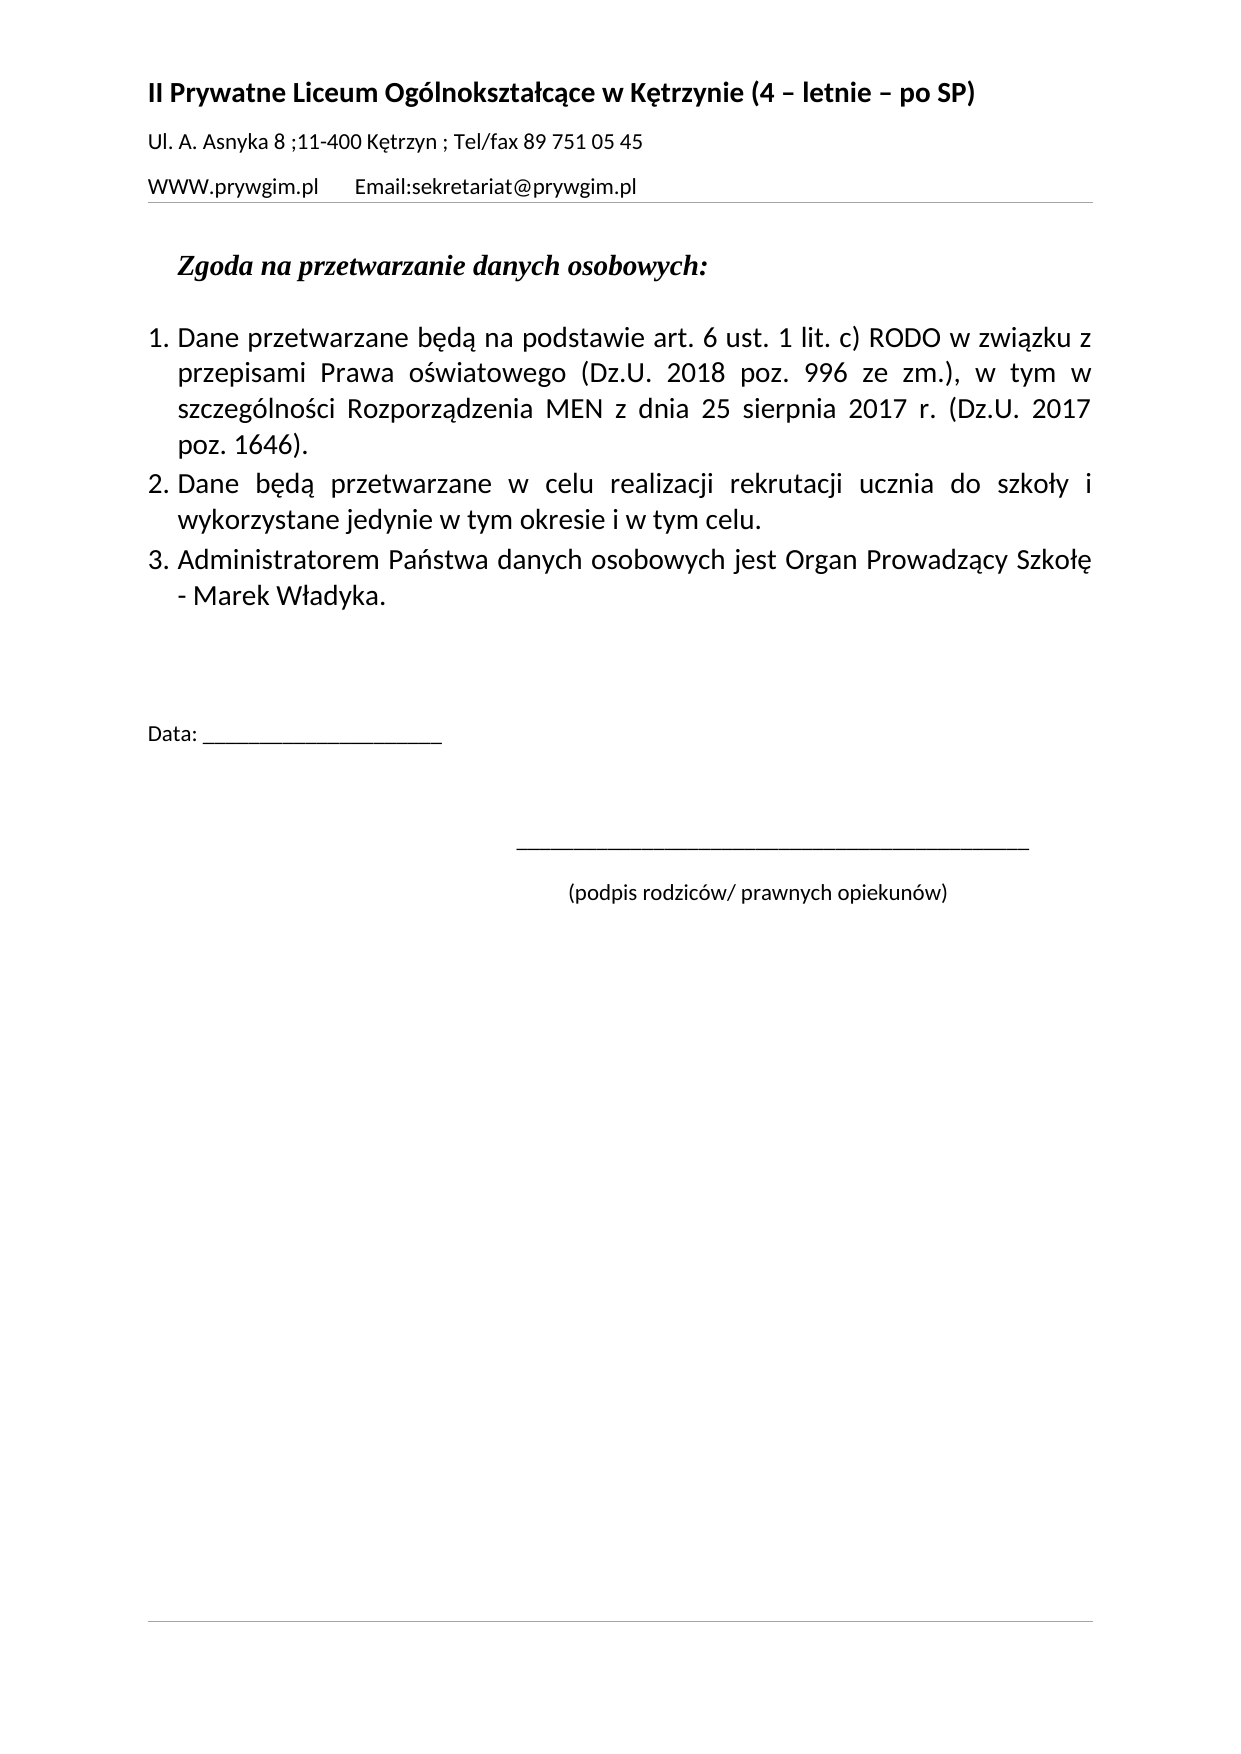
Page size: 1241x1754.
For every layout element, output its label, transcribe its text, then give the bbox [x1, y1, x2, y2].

text Zgoda na przetwarzanie danych osobowych: [177, 248, 1093, 281]
text _____________________________________________ [148, 826, 1093, 853]
text Data: _____________________ [148, 719, 1093, 747]
list Administratorem Państwa danych osobowych jest Organ Prowadzący Szkołę - Marek Władyka. [148, 541, 1093, 612]
list Dane będą przetwarzane w celu realizacji rekrutacji ucznia do szkoły i wykorzystane jedynie w tym okresie i w tym celu. [148, 466, 1093, 537]
text (podpis rodziców/ prawnych opiekunów) [148, 878, 1093, 907]
list Dane przetwarzane będą na podstawie art. 6 ust. 1 lit. c) RODO w związku z przepisami Prawa oświatowego (Dz.U. 2018 poz. 996 ze zm.), w tym w szczególności Rozporządzenia MEN z dnia 25 sierpnia 2017 r. (Dz.U. 2017 poz. 1646). [148, 319, 1093, 461]
